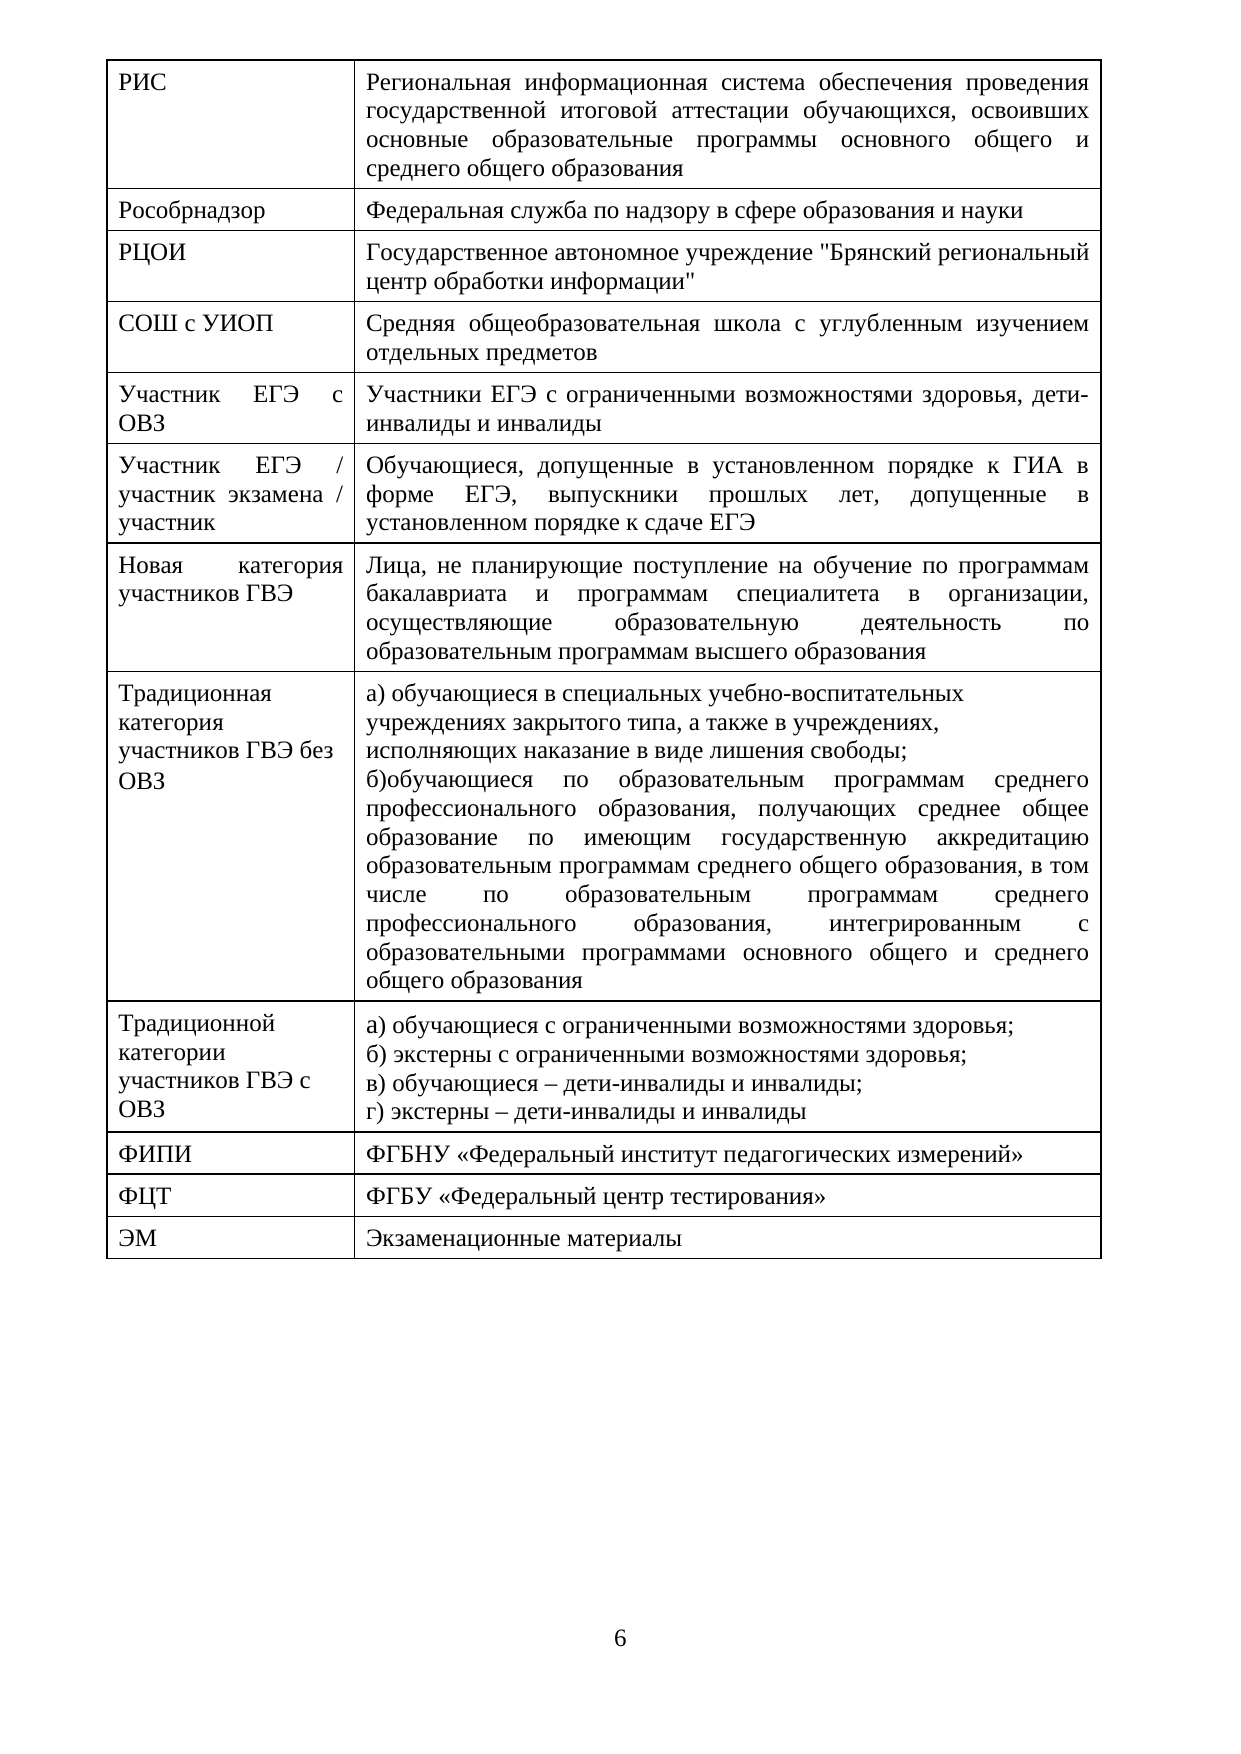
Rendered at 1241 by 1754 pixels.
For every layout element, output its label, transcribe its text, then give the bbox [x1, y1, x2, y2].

table_cell Новая категория участников ГВЭ [108, 544, 354, 671]
table_cell а) обучающиеся с ограниченными возможностями здоровья; б) экстерны с ограниченными возможностями здоровья; в) обучающиеся – дети-инвалиды и инвалиды; г) экстерны – дети-инвалиды и инвалиды [355, 1002, 1100, 1131]
table_cell Государственное автономное учреждение "Брянский региональный центр обработки информации" [355, 231, 1100, 301]
table_cell Рособрнадзор [108, 189, 354, 230]
table_cell ФГБУ «Федеральный центр тестирования» [355, 1175, 1100, 1216]
table_cell ЭМ [108, 1217, 354, 1258]
table_cell Традиционной категории участников ГВЭ с ОВЗ [108, 1002, 354, 1131]
table_cell Традиционная категория участников ГВЭ без ОВЗ [108, 672, 354, 1000]
table_cell Участник ЕГЭ с ОВЗ [108, 373, 354, 442]
table_cell ФГБНУ «Федеральный институт педагогических измерений» [355, 1133, 1100, 1173]
table_cell Лица, не планирующие поступление на обучение по программам бакалавриата и программам специалитета в организации, осуществляющие образовательную деятельность по образовательным программам высшего образования [355, 544, 1100, 671]
table_cell РЦОИ [108, 231, 354, 301]
table_cell ФЦТ [108, 1175, 354, 1216]
table_cell Участники ЕГЭ с ограниченными возможностями здоровья, дети-инвалиды и инвалиды [355, 373, 1100, 442]
table_cell Средняя общеобразовательная школа с углубленным изучением отдельных предметов [355, 302, 1100, 372]
table_cell Обучающиеся, допущенные в установленном порядке к ГИА в форме ЕГЭ, выпускники прошлых лет, допущенные в установленном порядке к сдаче ЕГЭ [355, 444, 1100, 542]
table_cell Экзаменационные материалы [355, 1217, 1100, 1258]
table_cell СОШ с УИОП [108, 302, 354, 372]
table_cell Федеральная служба по надзору в сфере образования и науки [355, 189, 1100, 230]
table_cell Региональная информационная система обеспечения проведения государственной итоговой аттестации обучающихся, освоивших основные образовательные программы основного общего и среднего общего образования [355, 61, 1100, 187]
table_cell РИС [108, 61, 354, 187]
table_cell Участник ЕГЭ / участник экзамена / участник [108, 444, 354, 542]
table_cell а) обучающиеся в специальных учебно-воспитательных учреждениях закрытого типа, а также в учреждениях, исполняющих наказание в виде лишения свободы; б)обучающиеся по образовательным программам среднего профессионального образования, получающих среднее общее образование по имеющим государственную аккредитацию образовательным программам среднего общего образования, в том числе по образовательным программам среднего профессионального образования, интегрированным с образовательными программами основного общего и среднего общего образования [355, 672, 1100, 1000]
table_cell ФИПИ [108, 1133, 354, 1173]
